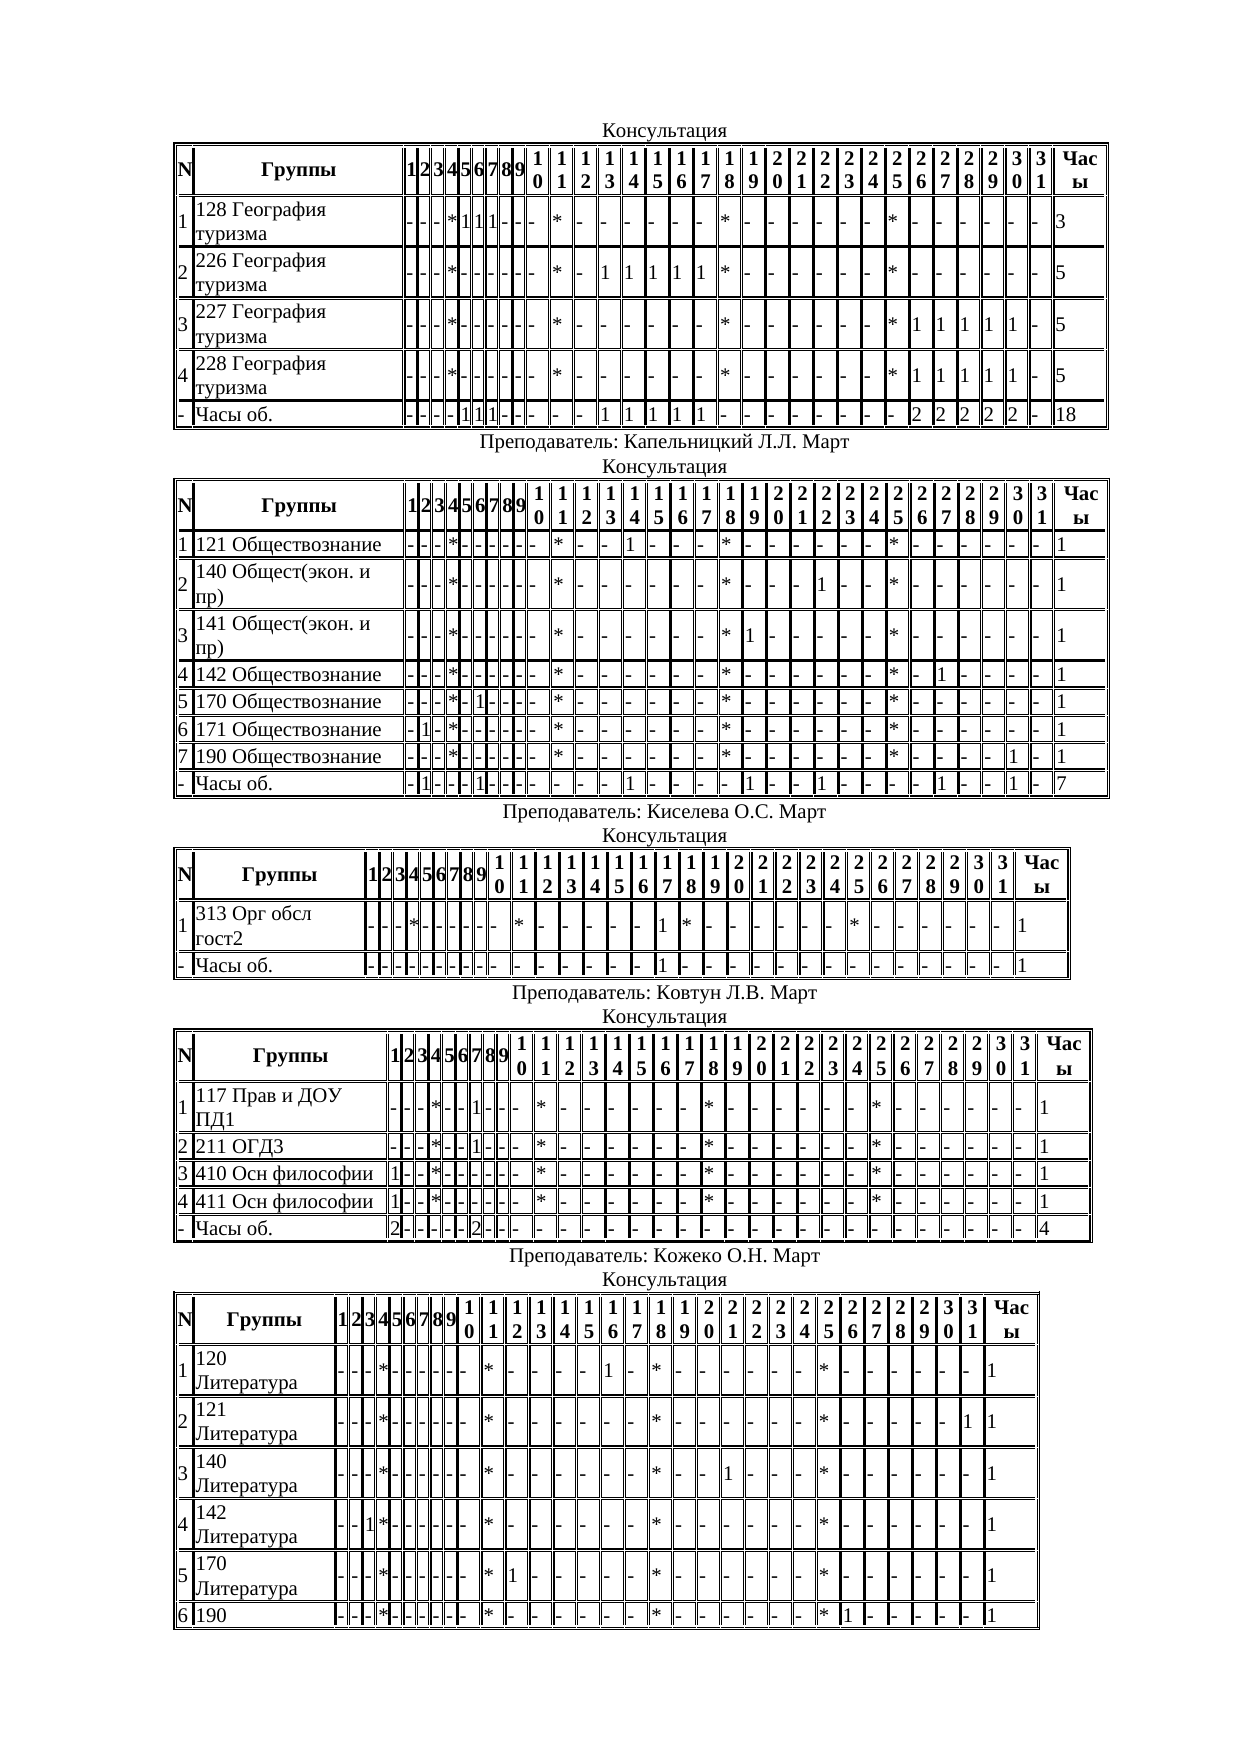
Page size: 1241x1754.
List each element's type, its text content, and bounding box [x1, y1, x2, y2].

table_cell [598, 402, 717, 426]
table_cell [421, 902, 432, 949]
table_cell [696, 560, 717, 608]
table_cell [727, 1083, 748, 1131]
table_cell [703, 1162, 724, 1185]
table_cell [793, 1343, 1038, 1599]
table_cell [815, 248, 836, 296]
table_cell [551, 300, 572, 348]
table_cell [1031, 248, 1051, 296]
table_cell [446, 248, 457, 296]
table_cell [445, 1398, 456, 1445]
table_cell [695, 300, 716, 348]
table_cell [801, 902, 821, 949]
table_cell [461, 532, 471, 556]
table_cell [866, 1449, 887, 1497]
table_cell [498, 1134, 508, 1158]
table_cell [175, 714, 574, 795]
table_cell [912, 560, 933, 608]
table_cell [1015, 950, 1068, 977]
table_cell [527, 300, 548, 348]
text Преподаватель: Капельницкий Л.Л. Март [177, 429, 1152, 453]
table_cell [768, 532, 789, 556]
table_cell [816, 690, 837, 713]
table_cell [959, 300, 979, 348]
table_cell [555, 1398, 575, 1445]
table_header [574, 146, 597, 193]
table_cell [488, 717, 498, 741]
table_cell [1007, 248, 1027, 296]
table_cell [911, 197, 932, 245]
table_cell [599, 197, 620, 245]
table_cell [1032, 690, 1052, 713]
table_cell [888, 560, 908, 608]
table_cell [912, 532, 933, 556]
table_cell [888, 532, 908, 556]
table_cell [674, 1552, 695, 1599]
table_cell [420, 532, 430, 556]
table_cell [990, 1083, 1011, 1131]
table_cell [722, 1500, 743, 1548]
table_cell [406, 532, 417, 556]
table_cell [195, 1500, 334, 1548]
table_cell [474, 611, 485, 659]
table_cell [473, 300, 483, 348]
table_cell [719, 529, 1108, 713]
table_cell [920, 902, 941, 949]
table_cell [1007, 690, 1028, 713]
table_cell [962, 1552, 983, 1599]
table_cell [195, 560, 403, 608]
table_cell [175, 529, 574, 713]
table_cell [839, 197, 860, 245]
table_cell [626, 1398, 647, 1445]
text Консультация [177, 1004, 1152, 1028]
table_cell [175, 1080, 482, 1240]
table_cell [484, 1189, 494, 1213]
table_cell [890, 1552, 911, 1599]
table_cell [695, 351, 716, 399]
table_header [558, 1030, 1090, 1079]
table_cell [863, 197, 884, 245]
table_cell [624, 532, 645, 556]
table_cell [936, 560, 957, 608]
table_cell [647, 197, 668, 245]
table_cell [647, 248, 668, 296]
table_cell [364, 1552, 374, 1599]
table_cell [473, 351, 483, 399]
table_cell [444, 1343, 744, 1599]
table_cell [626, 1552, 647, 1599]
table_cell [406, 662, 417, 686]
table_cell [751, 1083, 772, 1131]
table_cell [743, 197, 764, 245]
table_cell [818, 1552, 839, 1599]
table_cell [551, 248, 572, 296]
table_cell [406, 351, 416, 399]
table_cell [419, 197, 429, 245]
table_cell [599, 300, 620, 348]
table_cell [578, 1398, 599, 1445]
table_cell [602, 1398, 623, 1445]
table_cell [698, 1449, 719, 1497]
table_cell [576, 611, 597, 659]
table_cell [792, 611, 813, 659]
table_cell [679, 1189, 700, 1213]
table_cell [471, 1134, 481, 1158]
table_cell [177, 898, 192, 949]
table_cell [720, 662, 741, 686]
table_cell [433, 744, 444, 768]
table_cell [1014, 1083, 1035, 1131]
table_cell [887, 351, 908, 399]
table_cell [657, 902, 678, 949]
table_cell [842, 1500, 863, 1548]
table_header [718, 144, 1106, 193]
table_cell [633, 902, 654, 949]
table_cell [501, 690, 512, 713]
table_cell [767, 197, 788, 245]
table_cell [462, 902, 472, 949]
text Преподаватель: Ковтун Л.В. Март [177, 980, 1152, 1004]
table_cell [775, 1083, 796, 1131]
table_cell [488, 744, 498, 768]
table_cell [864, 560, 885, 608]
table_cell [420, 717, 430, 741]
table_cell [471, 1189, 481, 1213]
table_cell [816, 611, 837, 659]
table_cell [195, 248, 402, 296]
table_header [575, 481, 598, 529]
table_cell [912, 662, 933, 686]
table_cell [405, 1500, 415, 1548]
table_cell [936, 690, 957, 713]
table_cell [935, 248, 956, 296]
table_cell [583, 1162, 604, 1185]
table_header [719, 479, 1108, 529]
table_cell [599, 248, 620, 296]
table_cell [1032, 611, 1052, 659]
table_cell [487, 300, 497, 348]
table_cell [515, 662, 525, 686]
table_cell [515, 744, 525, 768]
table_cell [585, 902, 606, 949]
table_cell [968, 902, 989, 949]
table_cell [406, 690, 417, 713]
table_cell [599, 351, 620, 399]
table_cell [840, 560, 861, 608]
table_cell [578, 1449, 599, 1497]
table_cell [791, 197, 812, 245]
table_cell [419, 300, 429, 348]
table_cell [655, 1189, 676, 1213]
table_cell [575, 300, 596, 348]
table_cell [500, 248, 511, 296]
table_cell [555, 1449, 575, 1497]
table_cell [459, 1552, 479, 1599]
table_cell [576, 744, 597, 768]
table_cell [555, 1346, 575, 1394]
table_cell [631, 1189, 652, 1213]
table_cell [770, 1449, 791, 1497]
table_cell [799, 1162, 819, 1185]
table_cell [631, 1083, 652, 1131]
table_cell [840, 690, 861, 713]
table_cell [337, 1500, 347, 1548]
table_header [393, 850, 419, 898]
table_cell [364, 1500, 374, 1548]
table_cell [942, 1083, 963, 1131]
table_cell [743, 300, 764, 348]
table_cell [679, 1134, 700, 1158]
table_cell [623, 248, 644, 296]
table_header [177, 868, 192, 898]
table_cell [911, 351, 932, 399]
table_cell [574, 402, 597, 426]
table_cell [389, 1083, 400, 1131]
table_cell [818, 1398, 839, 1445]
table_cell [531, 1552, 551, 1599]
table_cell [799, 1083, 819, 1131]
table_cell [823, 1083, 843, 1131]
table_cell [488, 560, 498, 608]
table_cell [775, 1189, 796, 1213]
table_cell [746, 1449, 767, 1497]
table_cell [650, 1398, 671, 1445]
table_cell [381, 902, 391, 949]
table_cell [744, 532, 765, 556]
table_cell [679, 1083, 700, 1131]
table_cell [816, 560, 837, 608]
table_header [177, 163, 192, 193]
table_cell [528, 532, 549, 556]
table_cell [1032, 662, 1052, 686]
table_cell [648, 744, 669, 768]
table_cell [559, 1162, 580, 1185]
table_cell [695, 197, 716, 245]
text Консультация [177, 823, 1152, 847]
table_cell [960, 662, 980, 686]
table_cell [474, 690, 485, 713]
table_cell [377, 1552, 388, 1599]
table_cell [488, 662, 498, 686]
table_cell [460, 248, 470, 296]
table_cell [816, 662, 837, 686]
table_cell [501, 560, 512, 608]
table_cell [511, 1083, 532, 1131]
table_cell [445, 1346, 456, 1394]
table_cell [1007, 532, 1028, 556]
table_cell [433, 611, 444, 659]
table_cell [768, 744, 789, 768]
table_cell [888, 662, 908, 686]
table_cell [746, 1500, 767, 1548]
text Преподаватель: Киселева О.С. Март [177, 799, 1152, 823]
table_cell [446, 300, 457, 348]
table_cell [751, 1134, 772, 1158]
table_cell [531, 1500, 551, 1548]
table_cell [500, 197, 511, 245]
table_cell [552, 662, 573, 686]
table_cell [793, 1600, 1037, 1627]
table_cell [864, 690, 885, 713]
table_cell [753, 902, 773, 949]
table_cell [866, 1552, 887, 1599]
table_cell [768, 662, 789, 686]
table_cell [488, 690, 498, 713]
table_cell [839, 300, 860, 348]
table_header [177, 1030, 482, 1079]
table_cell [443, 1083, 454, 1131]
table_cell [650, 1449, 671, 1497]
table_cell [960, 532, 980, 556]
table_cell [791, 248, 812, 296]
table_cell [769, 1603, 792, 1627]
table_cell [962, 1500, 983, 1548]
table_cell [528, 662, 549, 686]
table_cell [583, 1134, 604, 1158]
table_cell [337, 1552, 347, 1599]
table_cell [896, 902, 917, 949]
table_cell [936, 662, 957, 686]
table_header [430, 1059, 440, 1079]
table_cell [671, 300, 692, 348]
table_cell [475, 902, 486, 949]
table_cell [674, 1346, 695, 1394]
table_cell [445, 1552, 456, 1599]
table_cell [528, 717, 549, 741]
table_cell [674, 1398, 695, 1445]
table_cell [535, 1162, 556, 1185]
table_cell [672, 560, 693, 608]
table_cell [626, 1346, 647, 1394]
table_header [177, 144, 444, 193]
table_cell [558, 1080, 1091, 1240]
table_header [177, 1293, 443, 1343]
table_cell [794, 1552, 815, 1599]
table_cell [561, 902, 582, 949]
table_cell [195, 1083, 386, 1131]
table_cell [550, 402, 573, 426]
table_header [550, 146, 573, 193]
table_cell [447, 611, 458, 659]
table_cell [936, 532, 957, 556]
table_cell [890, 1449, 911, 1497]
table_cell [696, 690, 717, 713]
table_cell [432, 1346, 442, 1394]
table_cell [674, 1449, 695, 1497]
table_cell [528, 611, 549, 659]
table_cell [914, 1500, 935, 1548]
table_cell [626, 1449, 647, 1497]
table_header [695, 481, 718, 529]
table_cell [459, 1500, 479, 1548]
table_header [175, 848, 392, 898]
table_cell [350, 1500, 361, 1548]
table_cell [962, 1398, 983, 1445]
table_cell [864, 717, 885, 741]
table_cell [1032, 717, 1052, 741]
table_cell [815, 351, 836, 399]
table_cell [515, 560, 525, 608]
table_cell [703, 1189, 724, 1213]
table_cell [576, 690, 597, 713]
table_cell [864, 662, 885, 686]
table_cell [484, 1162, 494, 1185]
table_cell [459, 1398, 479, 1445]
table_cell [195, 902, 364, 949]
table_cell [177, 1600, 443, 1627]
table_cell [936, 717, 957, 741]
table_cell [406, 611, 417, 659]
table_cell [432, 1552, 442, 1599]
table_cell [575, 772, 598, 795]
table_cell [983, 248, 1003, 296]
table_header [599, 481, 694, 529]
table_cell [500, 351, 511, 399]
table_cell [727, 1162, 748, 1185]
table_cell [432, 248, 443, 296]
text Консультация [177, 118, 1152, 142]
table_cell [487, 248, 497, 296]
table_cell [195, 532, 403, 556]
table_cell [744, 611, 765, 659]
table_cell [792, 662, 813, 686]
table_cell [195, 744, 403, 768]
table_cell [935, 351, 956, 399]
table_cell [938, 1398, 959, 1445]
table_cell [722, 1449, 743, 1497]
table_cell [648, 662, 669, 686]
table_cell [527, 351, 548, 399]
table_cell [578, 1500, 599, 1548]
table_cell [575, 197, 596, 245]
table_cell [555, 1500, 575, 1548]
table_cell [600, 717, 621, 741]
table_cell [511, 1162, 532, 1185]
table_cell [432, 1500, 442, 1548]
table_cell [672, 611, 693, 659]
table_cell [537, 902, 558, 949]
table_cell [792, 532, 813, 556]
text Консультация [177, 1267, 1152, 1291]
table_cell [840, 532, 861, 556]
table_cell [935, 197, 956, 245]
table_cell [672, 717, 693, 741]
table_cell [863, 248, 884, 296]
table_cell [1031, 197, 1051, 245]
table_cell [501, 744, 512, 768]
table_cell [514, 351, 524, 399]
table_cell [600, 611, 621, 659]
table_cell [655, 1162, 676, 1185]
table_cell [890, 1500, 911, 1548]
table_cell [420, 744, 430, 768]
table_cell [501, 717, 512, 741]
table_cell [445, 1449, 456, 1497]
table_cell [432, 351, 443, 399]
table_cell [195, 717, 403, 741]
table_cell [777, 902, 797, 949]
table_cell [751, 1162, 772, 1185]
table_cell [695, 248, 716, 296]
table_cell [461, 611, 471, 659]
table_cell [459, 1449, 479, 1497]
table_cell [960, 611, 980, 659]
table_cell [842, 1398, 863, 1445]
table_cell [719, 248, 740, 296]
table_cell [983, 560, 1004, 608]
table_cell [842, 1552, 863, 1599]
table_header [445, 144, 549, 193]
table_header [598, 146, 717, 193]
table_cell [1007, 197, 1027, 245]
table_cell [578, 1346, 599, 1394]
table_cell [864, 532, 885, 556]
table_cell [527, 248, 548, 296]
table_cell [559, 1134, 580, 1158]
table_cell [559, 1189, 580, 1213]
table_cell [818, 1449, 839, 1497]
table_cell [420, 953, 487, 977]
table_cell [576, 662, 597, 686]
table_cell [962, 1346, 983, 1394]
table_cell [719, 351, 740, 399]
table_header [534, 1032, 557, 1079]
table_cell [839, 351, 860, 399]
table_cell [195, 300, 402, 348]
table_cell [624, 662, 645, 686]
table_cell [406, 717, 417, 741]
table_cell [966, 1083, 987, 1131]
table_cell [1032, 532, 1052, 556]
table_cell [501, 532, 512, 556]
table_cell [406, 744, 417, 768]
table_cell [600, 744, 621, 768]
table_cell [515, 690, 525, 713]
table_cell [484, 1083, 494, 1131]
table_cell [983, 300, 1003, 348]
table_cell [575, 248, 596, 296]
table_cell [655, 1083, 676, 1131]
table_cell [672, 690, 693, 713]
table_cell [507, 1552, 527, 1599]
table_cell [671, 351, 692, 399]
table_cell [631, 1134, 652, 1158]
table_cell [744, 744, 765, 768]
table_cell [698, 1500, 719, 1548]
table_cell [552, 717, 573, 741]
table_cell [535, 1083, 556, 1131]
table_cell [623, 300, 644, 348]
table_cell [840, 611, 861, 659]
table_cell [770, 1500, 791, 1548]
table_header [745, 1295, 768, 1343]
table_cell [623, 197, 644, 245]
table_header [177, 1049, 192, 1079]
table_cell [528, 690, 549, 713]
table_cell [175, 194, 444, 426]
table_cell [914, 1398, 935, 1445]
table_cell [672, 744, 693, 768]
text Преподаватель: Кожеко О.Н. Март [177, 1243, 1152, 1267]
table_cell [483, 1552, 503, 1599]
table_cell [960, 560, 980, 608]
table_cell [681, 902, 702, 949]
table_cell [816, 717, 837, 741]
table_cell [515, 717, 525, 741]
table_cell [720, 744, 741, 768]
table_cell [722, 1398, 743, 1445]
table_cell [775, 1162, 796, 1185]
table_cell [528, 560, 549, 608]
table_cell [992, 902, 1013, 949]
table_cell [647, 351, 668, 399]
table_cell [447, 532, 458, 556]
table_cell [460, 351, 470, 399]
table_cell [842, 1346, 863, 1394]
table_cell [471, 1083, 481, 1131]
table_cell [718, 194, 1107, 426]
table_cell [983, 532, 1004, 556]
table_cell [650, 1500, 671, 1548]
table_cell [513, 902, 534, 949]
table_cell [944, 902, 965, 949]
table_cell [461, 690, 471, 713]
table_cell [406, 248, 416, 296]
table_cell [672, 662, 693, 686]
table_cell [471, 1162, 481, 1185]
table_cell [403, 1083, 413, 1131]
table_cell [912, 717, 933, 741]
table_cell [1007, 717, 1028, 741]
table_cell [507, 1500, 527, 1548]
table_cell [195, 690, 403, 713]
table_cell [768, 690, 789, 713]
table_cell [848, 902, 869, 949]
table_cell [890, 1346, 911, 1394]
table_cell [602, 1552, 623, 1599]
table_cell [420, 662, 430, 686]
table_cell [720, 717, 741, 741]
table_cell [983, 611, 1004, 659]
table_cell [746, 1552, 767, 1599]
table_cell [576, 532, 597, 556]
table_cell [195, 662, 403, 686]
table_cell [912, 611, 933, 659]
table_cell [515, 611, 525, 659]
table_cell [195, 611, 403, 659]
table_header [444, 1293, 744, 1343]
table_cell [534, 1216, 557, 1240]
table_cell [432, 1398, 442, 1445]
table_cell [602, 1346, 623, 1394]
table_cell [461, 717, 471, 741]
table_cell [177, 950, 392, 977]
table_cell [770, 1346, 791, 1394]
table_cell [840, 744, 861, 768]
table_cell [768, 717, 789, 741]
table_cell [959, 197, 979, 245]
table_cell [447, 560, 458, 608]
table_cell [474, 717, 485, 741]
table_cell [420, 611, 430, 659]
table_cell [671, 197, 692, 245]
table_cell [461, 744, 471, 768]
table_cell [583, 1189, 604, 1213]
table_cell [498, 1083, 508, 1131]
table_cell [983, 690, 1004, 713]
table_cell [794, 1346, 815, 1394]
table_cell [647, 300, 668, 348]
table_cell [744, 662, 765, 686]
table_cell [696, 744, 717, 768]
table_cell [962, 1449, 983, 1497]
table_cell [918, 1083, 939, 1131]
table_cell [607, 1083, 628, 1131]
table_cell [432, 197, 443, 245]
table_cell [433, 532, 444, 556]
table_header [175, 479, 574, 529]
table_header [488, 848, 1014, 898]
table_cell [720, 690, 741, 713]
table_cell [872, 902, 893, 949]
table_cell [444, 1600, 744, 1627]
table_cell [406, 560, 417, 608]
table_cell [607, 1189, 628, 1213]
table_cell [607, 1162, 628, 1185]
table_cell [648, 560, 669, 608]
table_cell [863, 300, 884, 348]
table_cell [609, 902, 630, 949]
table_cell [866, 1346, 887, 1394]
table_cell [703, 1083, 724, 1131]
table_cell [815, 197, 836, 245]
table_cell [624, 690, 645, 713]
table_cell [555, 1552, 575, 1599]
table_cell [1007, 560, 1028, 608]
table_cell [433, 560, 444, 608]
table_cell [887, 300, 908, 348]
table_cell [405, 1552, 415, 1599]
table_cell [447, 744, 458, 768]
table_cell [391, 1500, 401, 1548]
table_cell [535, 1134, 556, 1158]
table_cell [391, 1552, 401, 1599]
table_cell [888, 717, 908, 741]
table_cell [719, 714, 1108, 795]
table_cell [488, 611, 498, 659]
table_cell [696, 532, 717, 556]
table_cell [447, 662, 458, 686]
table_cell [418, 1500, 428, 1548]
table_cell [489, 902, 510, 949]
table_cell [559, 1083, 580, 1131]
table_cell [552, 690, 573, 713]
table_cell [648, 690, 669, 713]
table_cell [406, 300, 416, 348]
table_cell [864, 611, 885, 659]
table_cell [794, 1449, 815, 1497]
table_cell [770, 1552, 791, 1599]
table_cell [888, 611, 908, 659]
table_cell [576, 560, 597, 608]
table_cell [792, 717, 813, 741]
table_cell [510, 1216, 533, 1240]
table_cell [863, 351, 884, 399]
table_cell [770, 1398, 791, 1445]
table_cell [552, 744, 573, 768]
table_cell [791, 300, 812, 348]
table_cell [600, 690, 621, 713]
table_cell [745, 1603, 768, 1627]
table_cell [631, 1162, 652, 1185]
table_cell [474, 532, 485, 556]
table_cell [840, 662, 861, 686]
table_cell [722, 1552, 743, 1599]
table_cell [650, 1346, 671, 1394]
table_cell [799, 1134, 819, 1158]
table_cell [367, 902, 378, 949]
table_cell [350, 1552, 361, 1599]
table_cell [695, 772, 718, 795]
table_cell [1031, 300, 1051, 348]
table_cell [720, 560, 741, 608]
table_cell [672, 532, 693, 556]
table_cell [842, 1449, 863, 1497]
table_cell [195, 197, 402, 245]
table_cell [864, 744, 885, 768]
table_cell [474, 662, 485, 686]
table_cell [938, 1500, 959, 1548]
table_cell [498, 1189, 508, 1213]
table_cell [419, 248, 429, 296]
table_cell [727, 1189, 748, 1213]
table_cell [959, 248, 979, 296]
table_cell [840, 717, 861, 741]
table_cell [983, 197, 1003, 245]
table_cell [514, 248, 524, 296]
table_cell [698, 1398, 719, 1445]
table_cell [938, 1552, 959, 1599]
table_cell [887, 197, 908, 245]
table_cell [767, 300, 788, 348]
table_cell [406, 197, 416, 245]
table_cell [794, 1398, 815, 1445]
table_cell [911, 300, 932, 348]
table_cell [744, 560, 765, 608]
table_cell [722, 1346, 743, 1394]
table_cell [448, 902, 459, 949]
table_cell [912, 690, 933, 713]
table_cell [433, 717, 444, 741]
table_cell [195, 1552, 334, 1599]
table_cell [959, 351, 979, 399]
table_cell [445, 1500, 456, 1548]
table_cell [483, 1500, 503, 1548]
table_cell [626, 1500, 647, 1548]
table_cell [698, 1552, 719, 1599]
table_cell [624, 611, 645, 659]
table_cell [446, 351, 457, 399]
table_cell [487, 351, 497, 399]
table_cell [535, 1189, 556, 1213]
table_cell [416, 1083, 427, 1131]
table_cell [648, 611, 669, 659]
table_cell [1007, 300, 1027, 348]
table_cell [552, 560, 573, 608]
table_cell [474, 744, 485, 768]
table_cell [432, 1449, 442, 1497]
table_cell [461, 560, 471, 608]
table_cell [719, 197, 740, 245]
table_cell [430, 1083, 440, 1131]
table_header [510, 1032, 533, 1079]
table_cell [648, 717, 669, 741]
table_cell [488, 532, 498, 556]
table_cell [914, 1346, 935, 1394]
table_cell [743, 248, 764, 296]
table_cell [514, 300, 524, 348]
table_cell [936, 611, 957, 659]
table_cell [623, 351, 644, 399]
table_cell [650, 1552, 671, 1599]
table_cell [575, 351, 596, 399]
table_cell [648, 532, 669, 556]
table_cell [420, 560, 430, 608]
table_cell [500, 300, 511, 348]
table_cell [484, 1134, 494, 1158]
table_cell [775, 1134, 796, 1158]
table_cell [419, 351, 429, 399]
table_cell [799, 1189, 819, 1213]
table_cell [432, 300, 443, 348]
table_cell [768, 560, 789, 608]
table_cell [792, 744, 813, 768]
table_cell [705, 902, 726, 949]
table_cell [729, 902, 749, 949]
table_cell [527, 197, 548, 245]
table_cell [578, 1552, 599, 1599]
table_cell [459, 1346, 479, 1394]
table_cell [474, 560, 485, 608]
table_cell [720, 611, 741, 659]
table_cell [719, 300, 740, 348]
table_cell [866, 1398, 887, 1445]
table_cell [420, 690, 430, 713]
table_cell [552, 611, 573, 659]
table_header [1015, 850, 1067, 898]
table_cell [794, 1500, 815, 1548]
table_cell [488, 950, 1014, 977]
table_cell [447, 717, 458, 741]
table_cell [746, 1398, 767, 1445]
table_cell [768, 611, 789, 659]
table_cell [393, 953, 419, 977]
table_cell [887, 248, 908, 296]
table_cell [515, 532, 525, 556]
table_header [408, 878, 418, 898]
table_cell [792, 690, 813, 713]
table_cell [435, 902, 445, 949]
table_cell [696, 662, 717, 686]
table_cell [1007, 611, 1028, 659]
text Консультация [177, 453, 1152, 478]
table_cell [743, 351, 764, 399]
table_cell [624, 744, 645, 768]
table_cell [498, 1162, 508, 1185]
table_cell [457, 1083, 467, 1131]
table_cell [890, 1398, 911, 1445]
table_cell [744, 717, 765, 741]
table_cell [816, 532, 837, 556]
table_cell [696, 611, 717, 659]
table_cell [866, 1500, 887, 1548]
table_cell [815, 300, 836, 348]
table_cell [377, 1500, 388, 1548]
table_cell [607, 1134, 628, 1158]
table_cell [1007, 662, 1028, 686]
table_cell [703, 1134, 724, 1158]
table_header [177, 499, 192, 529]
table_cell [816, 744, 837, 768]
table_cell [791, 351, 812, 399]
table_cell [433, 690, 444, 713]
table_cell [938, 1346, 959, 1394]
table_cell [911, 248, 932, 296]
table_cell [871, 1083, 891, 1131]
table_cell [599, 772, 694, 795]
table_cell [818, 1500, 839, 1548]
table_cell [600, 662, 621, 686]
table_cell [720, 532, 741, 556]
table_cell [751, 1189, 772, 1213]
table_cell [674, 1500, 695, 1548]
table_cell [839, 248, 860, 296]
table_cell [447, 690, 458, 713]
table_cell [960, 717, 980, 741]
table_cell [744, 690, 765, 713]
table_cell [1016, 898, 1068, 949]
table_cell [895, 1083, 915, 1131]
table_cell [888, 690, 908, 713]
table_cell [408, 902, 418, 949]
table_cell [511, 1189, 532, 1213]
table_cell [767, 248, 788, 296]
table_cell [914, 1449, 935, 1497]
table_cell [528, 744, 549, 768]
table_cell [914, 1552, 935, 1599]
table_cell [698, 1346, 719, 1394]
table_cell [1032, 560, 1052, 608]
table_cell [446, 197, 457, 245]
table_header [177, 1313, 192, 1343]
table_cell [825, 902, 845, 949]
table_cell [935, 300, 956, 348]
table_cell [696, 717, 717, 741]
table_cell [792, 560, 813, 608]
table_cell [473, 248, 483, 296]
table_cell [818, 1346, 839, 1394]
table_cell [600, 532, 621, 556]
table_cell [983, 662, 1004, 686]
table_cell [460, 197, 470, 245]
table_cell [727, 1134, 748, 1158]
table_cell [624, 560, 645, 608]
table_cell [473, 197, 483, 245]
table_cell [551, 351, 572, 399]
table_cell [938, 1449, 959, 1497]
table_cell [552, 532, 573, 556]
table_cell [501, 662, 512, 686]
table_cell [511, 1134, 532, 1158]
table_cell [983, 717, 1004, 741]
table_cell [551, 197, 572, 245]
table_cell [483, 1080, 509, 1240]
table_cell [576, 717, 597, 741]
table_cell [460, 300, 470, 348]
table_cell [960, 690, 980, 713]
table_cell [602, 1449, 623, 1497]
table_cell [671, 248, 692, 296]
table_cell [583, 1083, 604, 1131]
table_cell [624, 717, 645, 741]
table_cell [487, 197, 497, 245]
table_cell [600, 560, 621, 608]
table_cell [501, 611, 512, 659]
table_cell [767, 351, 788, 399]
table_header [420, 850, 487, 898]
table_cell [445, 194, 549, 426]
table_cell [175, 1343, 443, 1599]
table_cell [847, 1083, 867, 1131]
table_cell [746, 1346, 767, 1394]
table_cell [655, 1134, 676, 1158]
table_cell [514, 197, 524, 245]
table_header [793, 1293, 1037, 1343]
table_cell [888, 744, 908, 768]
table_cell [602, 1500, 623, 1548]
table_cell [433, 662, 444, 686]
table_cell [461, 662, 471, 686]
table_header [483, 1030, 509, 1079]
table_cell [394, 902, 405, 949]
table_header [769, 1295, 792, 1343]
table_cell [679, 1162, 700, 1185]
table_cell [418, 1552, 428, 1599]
